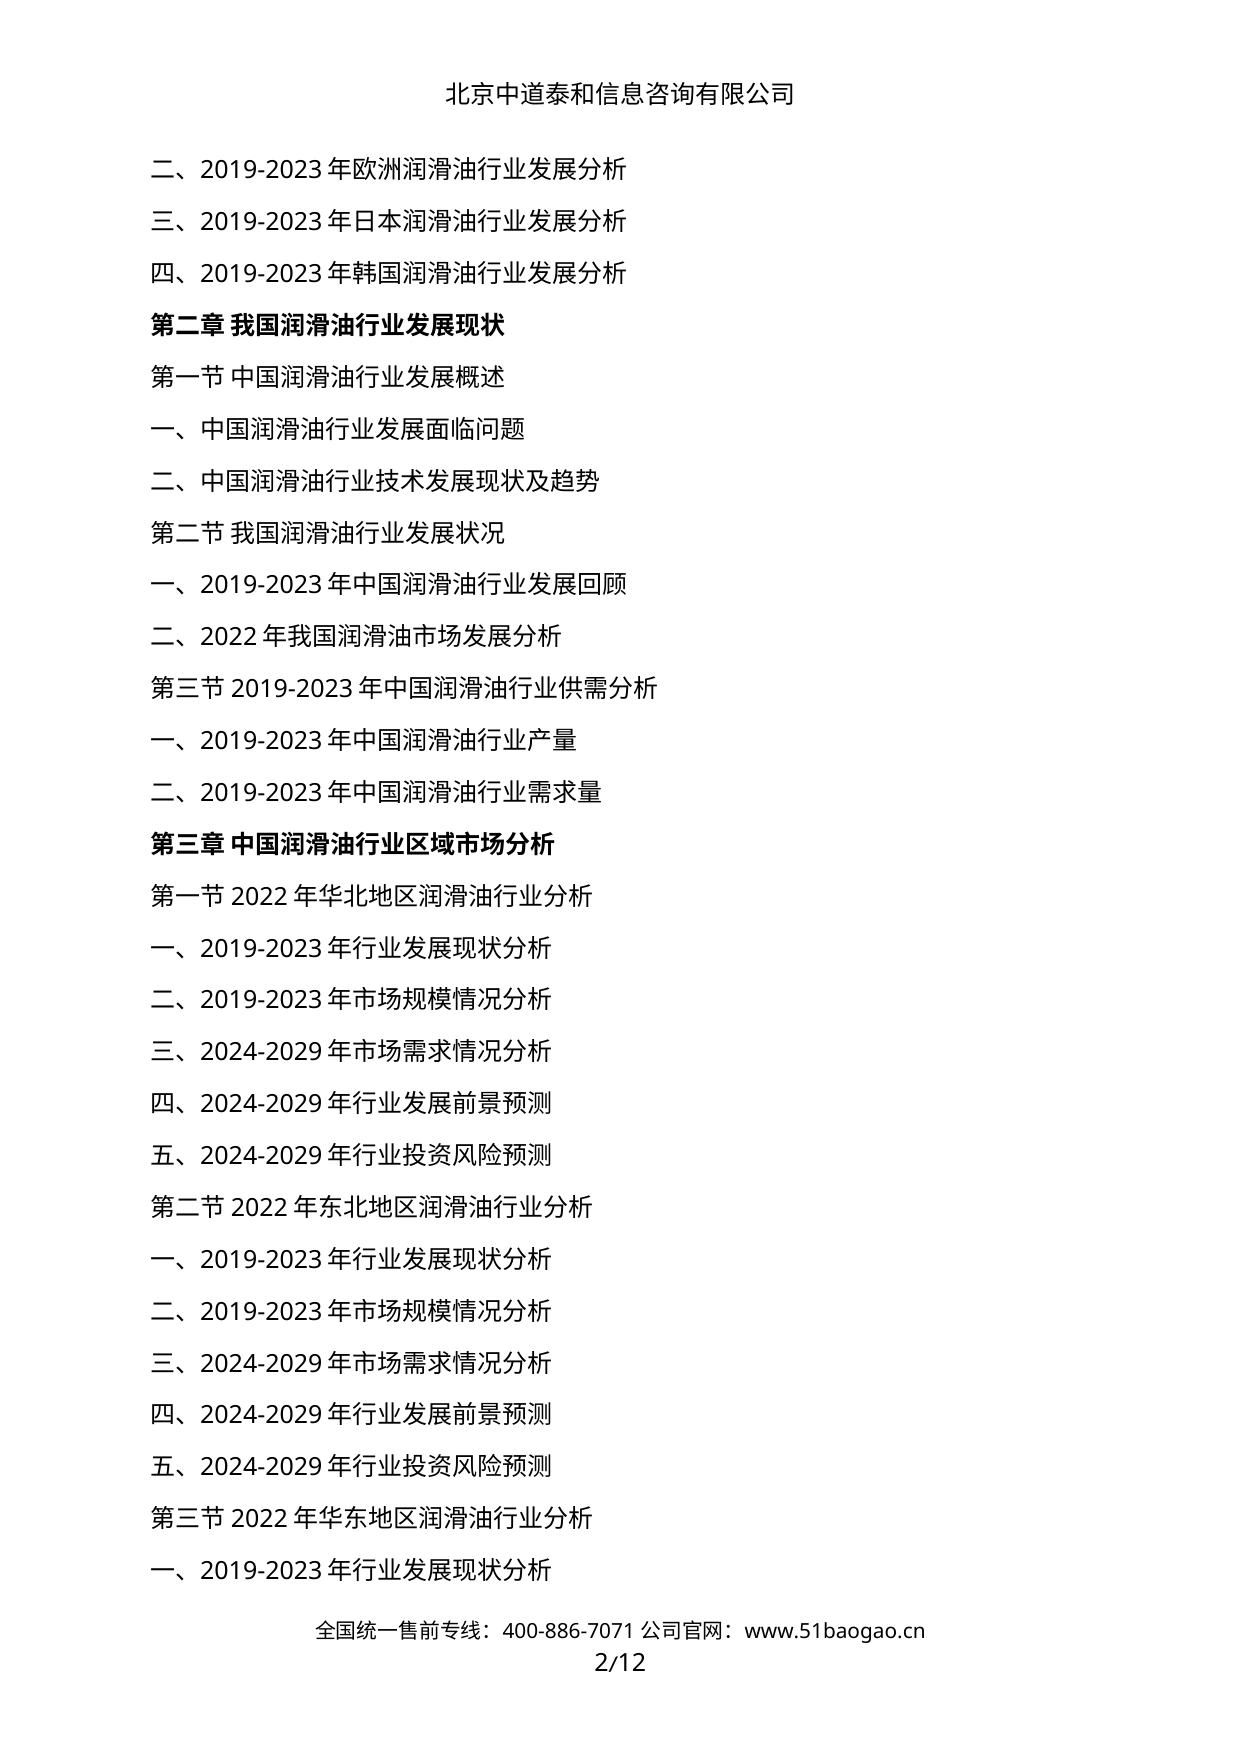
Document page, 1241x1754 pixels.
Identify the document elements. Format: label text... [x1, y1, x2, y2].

text 二、2019-2023年市场规模情况分析 [150, 1291, 1090, 1327]
text 四、2019-2023年韩国润滑油行业发展分析 [150, 254, 1090, 290]
text 四、2024-2029年行业发展前景预测 [150, 1084, 1090, 1120]
text 二、中国润滑油行业技术发展现状及趋势 [150, 461, 1090, 497]
text 一、2019-2023年行业发展现状分析 [150, 1551, 1090, 1587]
text 第二章 我国润滑油行业发展现状 [150, 306, 1090, 342]
text 一、2019-2023年中国润滑油行业发展回顾 [150, 565, 1090, 601]
text 第一节 2022年华北地区润滑油行业分析 [150, 876, 1090, 912]
text 三、2024-2029年市场需求情况分析 [150, 1032, 1090, 1068]
text 二、2019-2023年欧洲润滑油行业发展分析 [150, 150, 1090, 186]
text 二、2019-2023年中国润滑油行业需求量 [150, 772, 1090, 809]
text 一、2019-2023年行业发展现状分析 [150, 928, 1090, 964]
text 第二节 2022年东北地区润滑油行业分析 [150, 1187, 1090, 1224]
text 五、2024-2029年行业投资风险预测 [150, 1136, 1090, 1172]
text 第三节 2019-2023年中国润滑油行业供需分析 [150, 669, 1090, 705]
text 一、2019-2023年行业发展现状分析 [150, 1239, 1090, 1276]
text 三、2019-2023年日本润滑油行业发展分析 [150, 202, 1090, 238]
text 第三章 中国润滑油行业区域市场分析 [150, 824, 1090, 861]
text 五、2024-2029年行业投资风险预测 [150, 1447, 1090, 1483]
text 第三节 2022年华东地区润滑油行业分析 [150, 1499, 1090, 1535]
text 二、2022年我国润滑油市场发展分析 [150, 617, 1090, 653]
text 一、中国润滑油行业发展面临问题 [150, 409, 1090, 446]
text 四、2024-2029年行业发展前景预测 [150, 1395, 1090, 1431]
text 二、2019-2023年市场规模情况分析 [150, 980, 1090, 1016]
text 三、2024-2029年市场需求情况分析 [150, 1343, 1090, 1379]
text 第一节 中国润滑油行业发展概述 [150, 357, 1090, 394]
text 第二节 我国润滑油行业发展状况 [150, 513, 1090, 549]
text 一、2019-2023年中国润滑油行业产量 [150, 721, 1090, 757]
